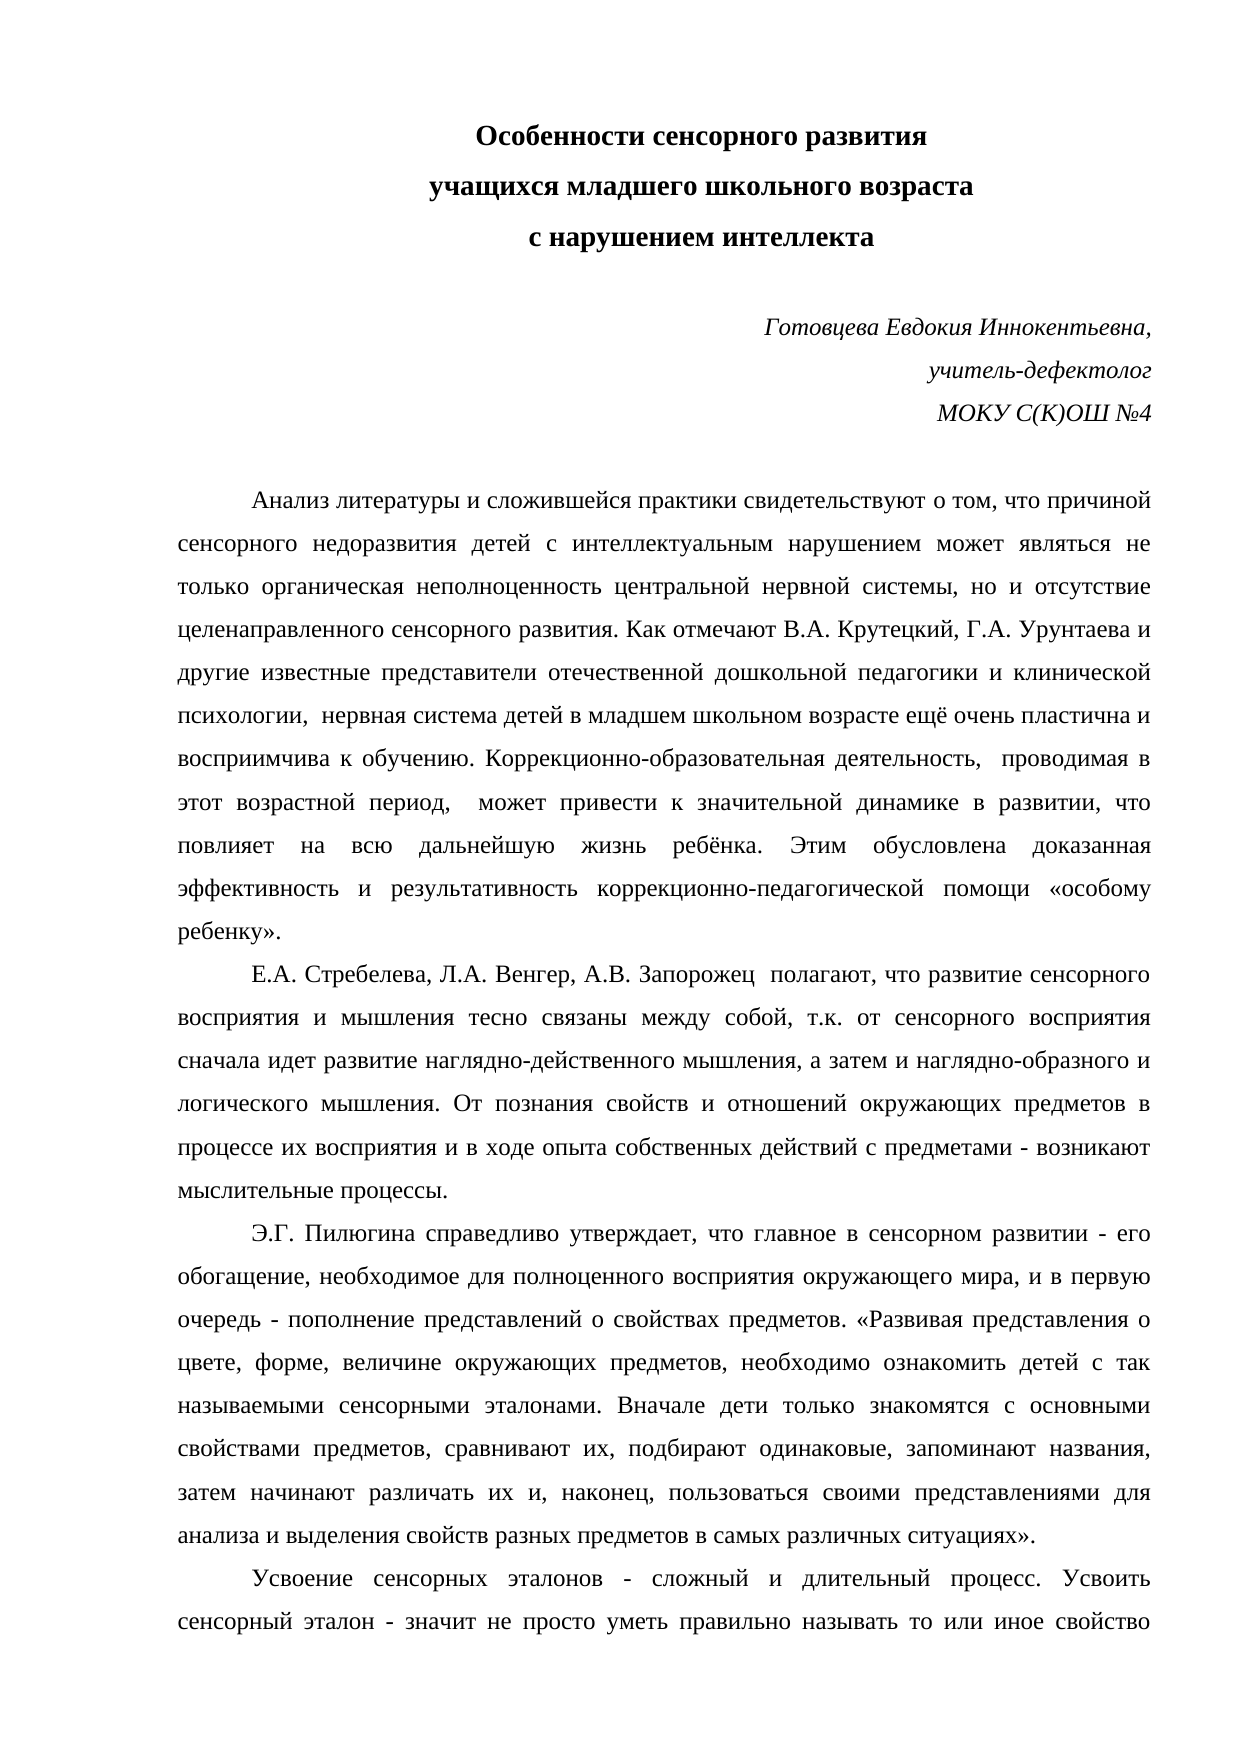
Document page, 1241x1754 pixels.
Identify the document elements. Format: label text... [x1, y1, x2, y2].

text Анализ литературы и сложившейся практики свидетельствуют о том, что причиной сенсорного недоразвития детей с интеллектуальным нарушением может являться не только органическая неполноценность центральной нервной системы, но и отсутствие целенаправленного сенсорного развития. Как отмечают В.А. Крутецкий, Г.А. Урунтаева и другие известные представители отечественной дошкольной педагогики и клинической психологии, нервная система детей в младшем школьном возрасте ещё очень пластична и восприимчива к обучению. Коррекционно-образовательная деятельность, проводимая в этот возрастной период, может привести к значительной динамике в развитии, что повлияет на всю дальнейшую жизнь ребёнка. Этим обусловлена доказанная эффективность и результативность коррекционно-педагогической помощи «особому ребенку». [177, 485, 1152, 945]
text Готовцева Евдокия Иннокентьевна, [177, 312, 1152, 341]
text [177, 1563, 1152, 1635]
text учащихся младшего школьного возраста [177, 168, 1152, 202]
text учитель-дефектолог [177, 355, 1152, 384]
text с нарушением интеллекта [177, 219, 1152, 252]
text МОКУ С(К)ОШ №4 [177, 398, 1152, 427]
text Е.А. Стребелева, Л.А. Венгер, А.В. Запорожец полагают, что развитие сенсорного восприятия и мышления тесно связаны между собой, т.к. от сенсорного восприятия сначала идет развитие наглядно-действенного мышления, а затем и наглядно-образного и логического мышления. От познания свойств и отношений окружающих предметов в процессе их восприятия и в ходе опыта собственных действий с предметами - возникают мыслительные процессы. [177, 959, 1152, 1203]
text Особенности сенсорного развития [177, 118, 1152, 152]
text Э.Г. Пилюгина справедливо утверждает, что главное в сенсорном развитии - его обогащение, необходимое для полноценного восприятия окружающего мира, и в первую очередь - пополнение представлений о свойствах предметов. «Развивая представления о цвете, форме, величине окружающих предметов, необходимо ознакомить детей с так называемыми сенсорными эталонами. Вначале дети только знакомятся с основными свойствами предметов, сравнивают их, подбирают одинаковые, запоминают названия, затем начинают различать их и, наконец, пользоваться своими представлениями для анализа и выделения свойств разных предметов в самых различных ситуациях». [177, 1218, 1152, 1548]
